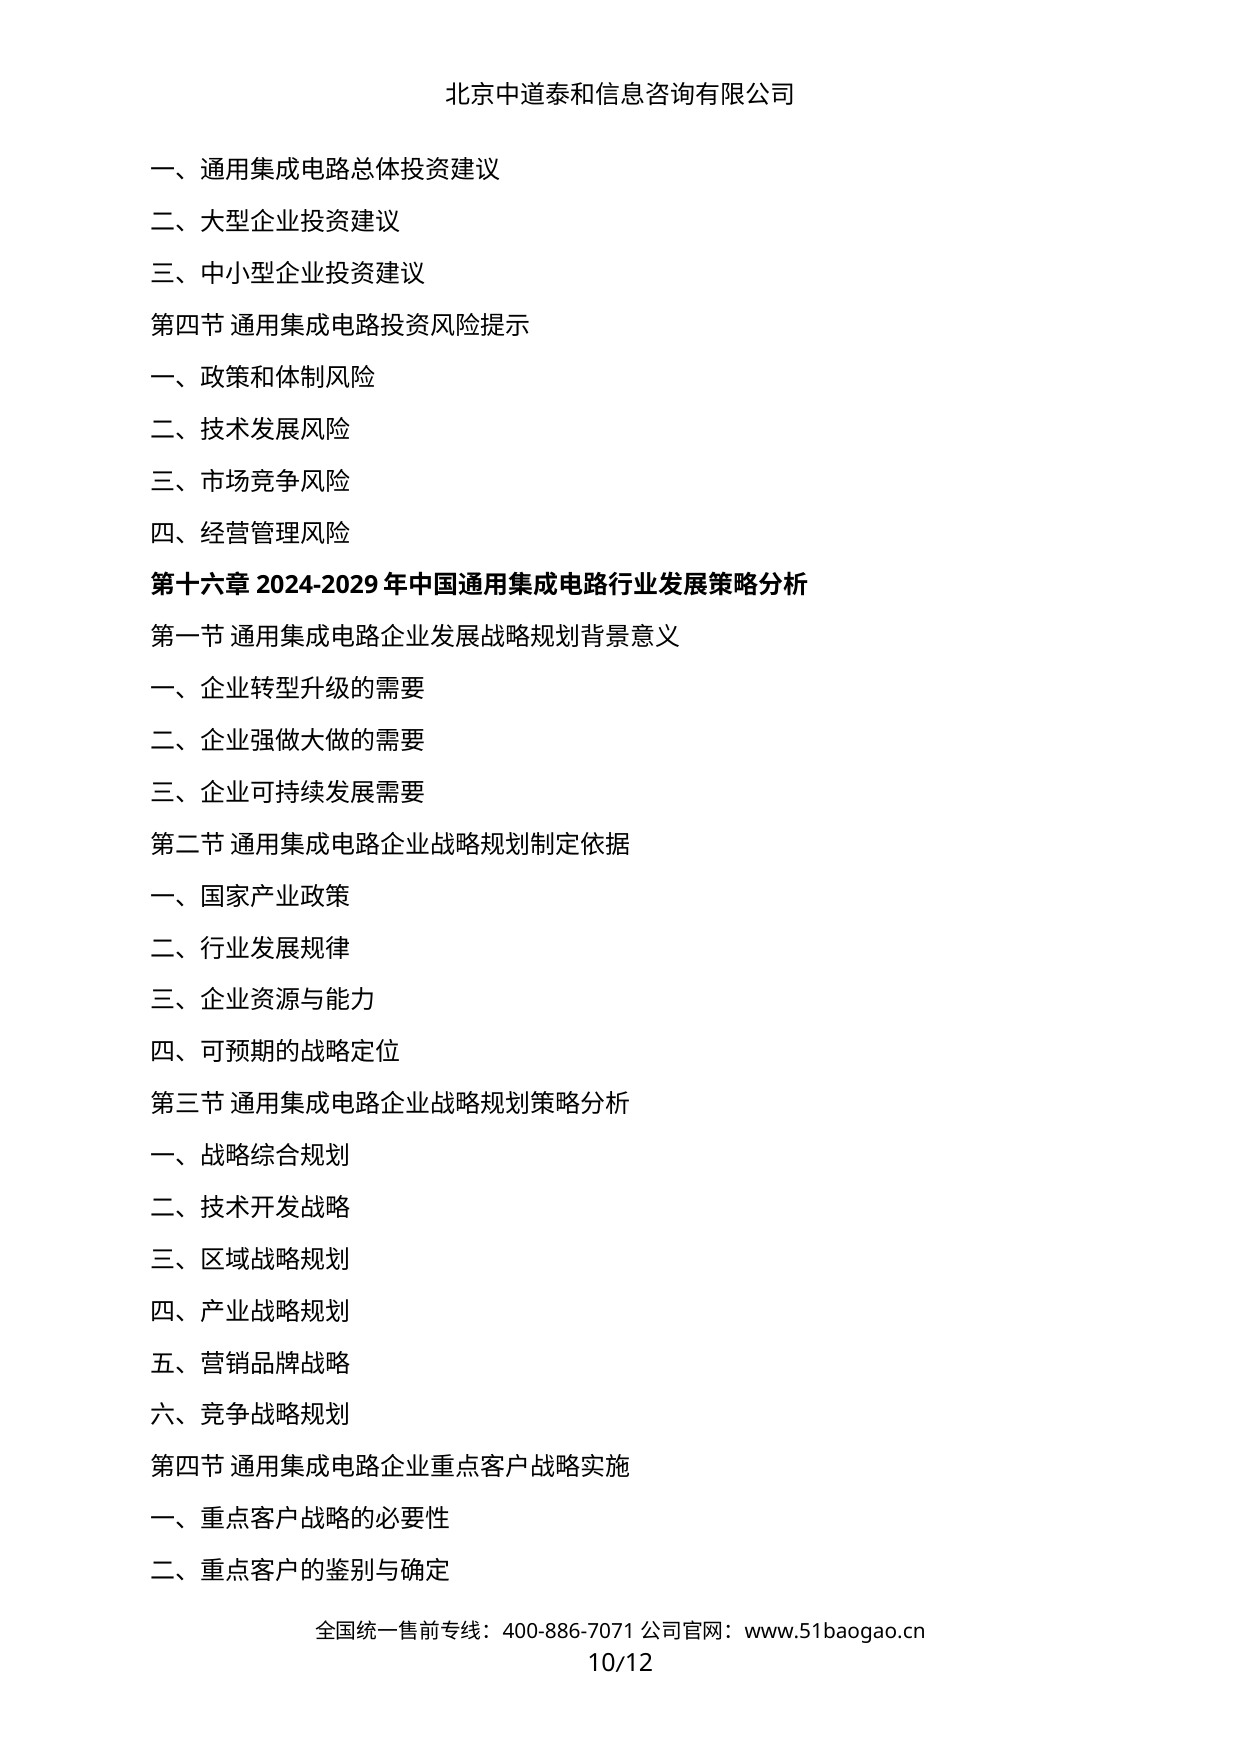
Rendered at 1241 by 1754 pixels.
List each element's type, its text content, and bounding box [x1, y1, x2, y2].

text 第四节 通用集成电路投资风险提示 [150, 306, 1090, 342]
text 三、企业可持续发展需要 [150, 772, 1090, 809]
text 一、政策和体制风险 [150, 357, 1090, 394]
text 六、竞争战略规划 [150, 1395, 1090, 1431]
text 二、行业发展规律 [150, 928, 1090, 964]
text 五、营销品牌战略 [150, 1343, 1090, 1379]
text 第一节 通用集成电路企业发展战略规划背景意义 [150, 617, 1090, 653]
text 二、技术开发战略 [150, 1187, 1090, 1224]
text 第四节 通用集成电路企业重点客户战略实施 [150, 1447, 1090, 1483]
text 第十六章 2024-2029年中国通用集成电路行业发展策略分析 [150, 565, 1090, 601]
text 二、重点客户的鉴别与确定 [150, 1551, 1090, 1587]
text 四、产业战略规划 [150, 1291, 1090, 1327]
text 二、企业强做大做的需要 [150, 721, 1090, 757]
text 一、通用集成电路总体投资建议 [150, 150, 1090, 186]
text 三、中小型企业投资建议 [150, 254, 1090, 290]
text 三、企业资源与能力 [150, 980, 1090, 1016]
text 第二节 通用集成电路企业战略规划制定依据 [150, 824, 1090, 861]
text 三、市场竞争风险 [150, 461, 1090, 497]
text 一、重点客户战略的必要性 [150, 1499, 1090, 1535]
text 一、国家产业政策 [150, 876, 1090, 912]
text 四、可预期的战略定位 [150, 1032, 1090, 1068]
text 一、企业转型升级的需要 [150, 669, 1090, 705]
text 第三节 通用集成电路企业战略规划策略分析 [150, 1084, 1090, 1120]
text 四、经营管理风险 [150, 513, 1090, 549]
text 一、战略综合规划 [150, 1136, 1090, 1172]
text 二、大型企业投资建议 [150, 202, 1090, 238]
text 二、技术发展风险 [150, 409, 1090, 446]
text 三、区域战略规划 [150, 1239, 1090, 1276]
